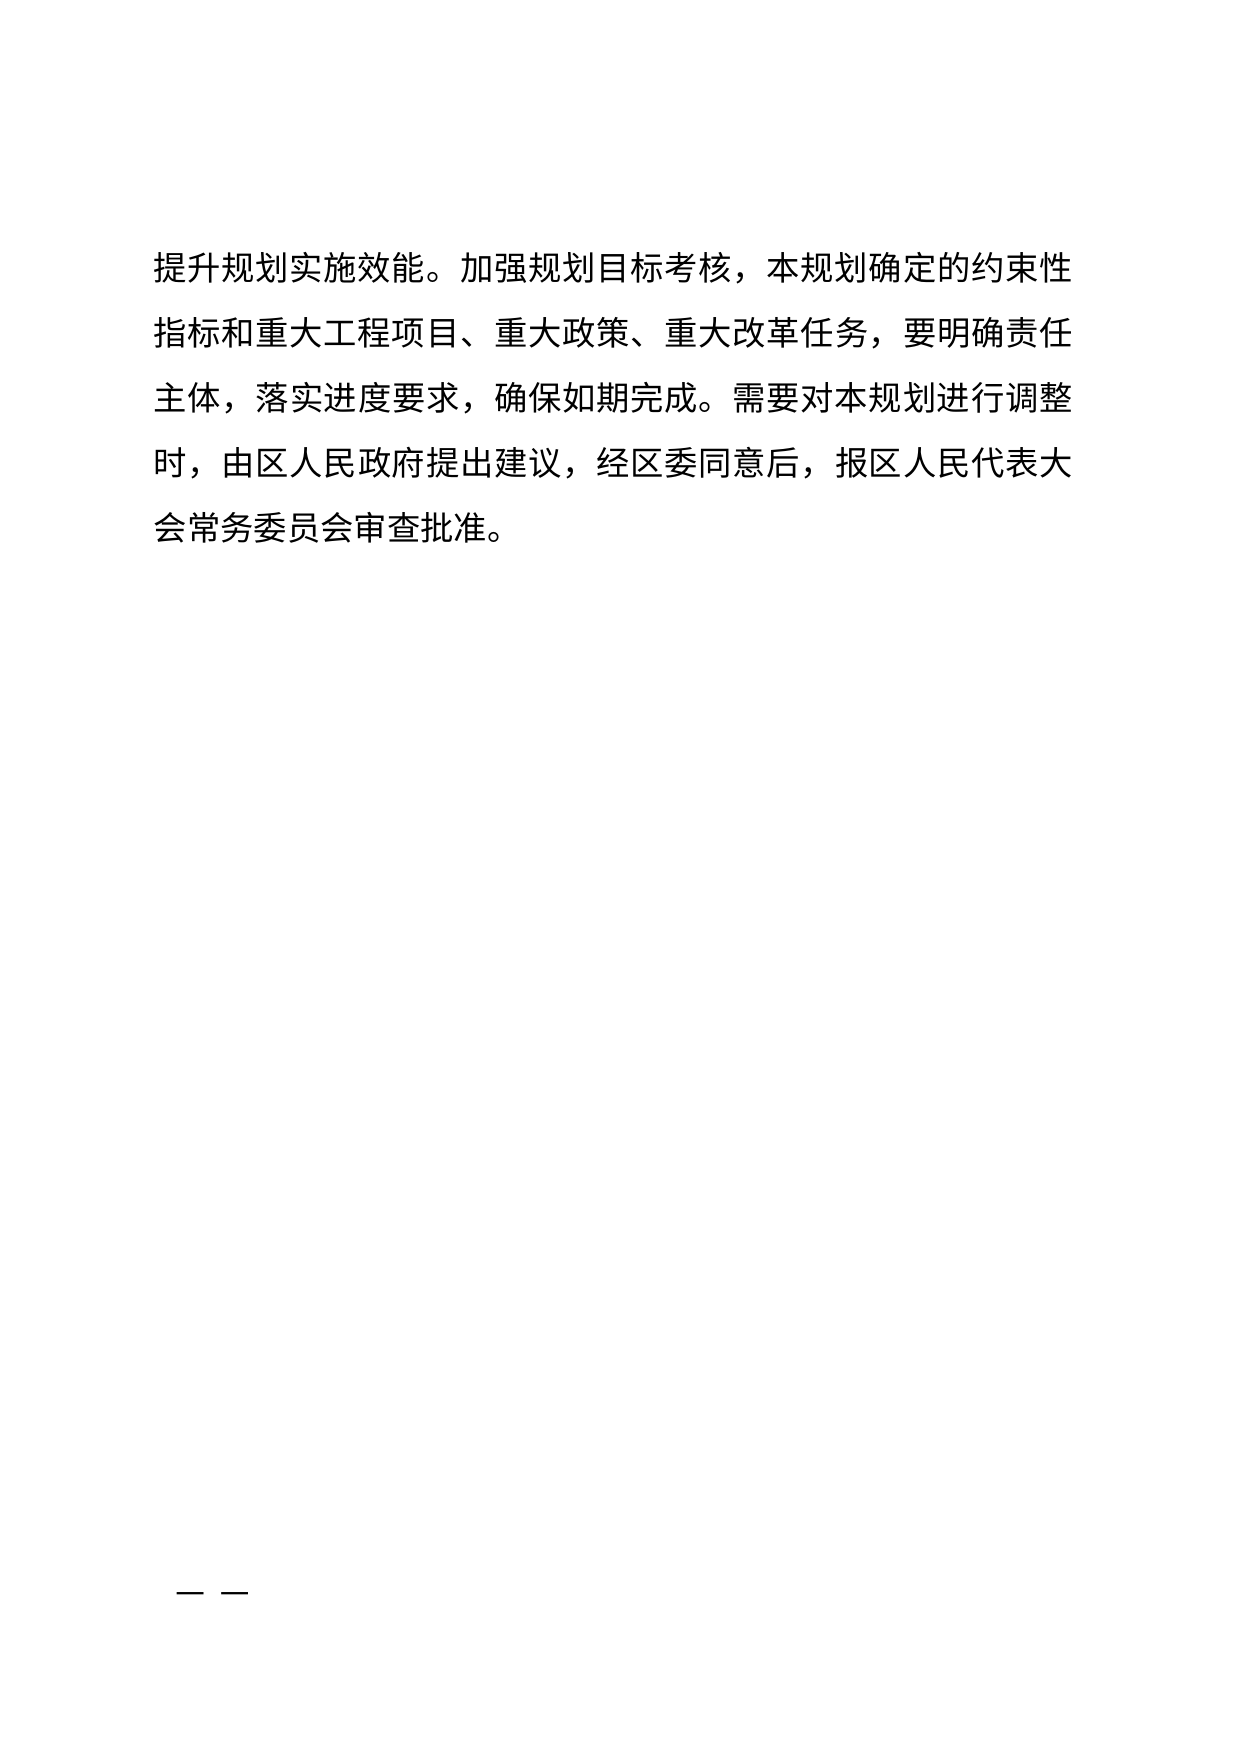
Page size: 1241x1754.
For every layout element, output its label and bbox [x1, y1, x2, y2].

text [153, 233, 1075, 558]
